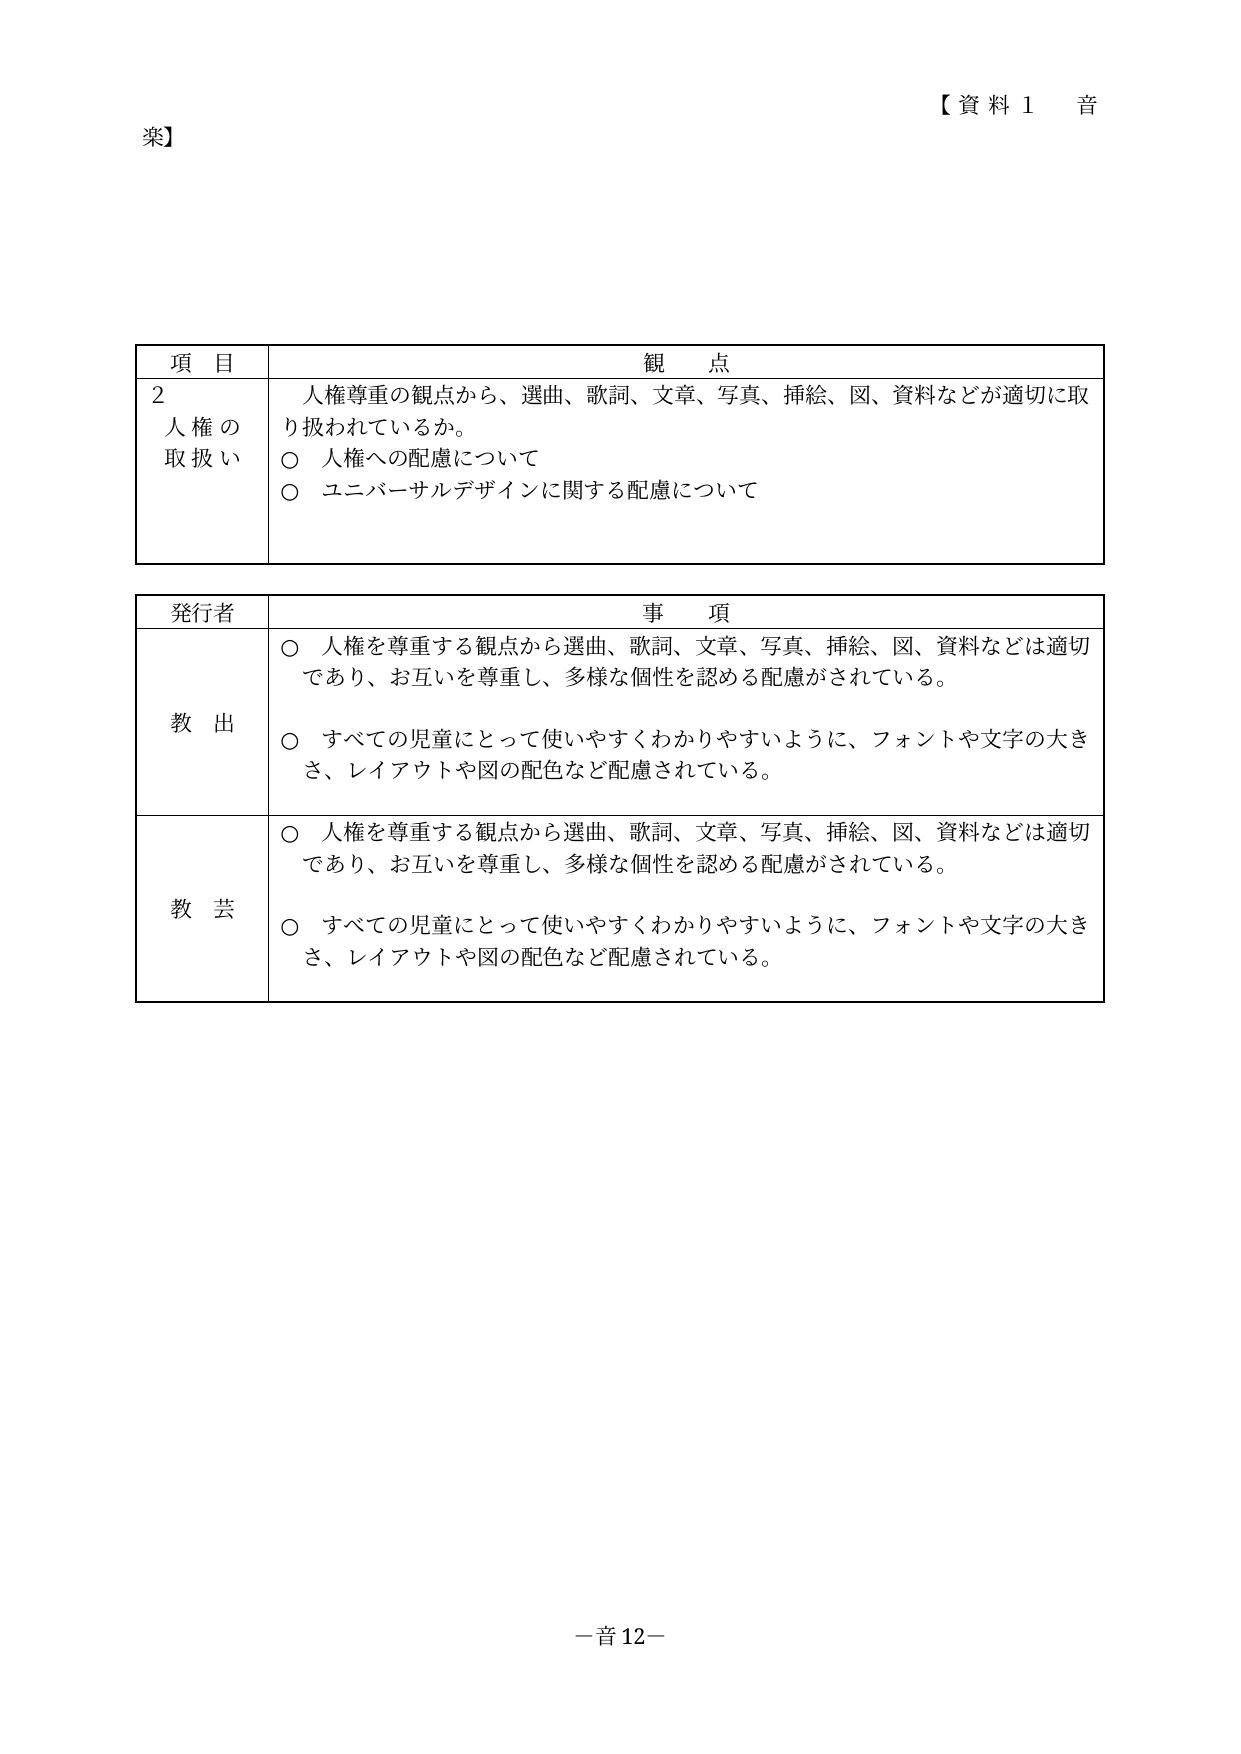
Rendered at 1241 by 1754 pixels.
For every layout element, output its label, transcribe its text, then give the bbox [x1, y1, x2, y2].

table_header 観 点 [269, 346, 1103, 378]
table_header 発行者 [137, 596, 268, 628]
table_cell 教 芸 [137, 816, 268, 1001]
table_header 項 目 [137, 346, 268, 378]
table_header 事 項 [269, 596, 1103, 628]
table_cell 人権尊重の観点から、選曲、歌詞、文章、写真、挿絵、図、資料などが適切に取り扱われているか。 ○ 人権への配慮について ○ ユニバーサルデザインに関する配慮について [269, 379, 1103, 562]
table_cell ○ 人権を尊重する観点から選曲、歌詞、文章、写真、挿絵、図、資料などは適切であり、お互いを尊重し、多様な個性を認める配慮がされている。 ○ すべての児童にとって使いやすくわかりやすいように、フォントや文字の大きさ、レイアウトや図の配色など配慮されている。 [269, 816, 1103, 1001]
table_cell ２ 人 権 の 取 扱 い [137, 379, 268, 562]
table_cell 教 出 [137, 629, 268, 814]
table_cell ○ 人権を尊重する観点から選曲、歌詞、文章、写真、挿絵、図、資料などは適切であり、お互いを尊重し、多様な個性を認める配慮がされている。 ○ すべての児童にとって使いやすくわかりやすいように、フォントや文字の大きさ、レイアウトや図の配色など配慮されている。 [269, 629, 1103, 814]
